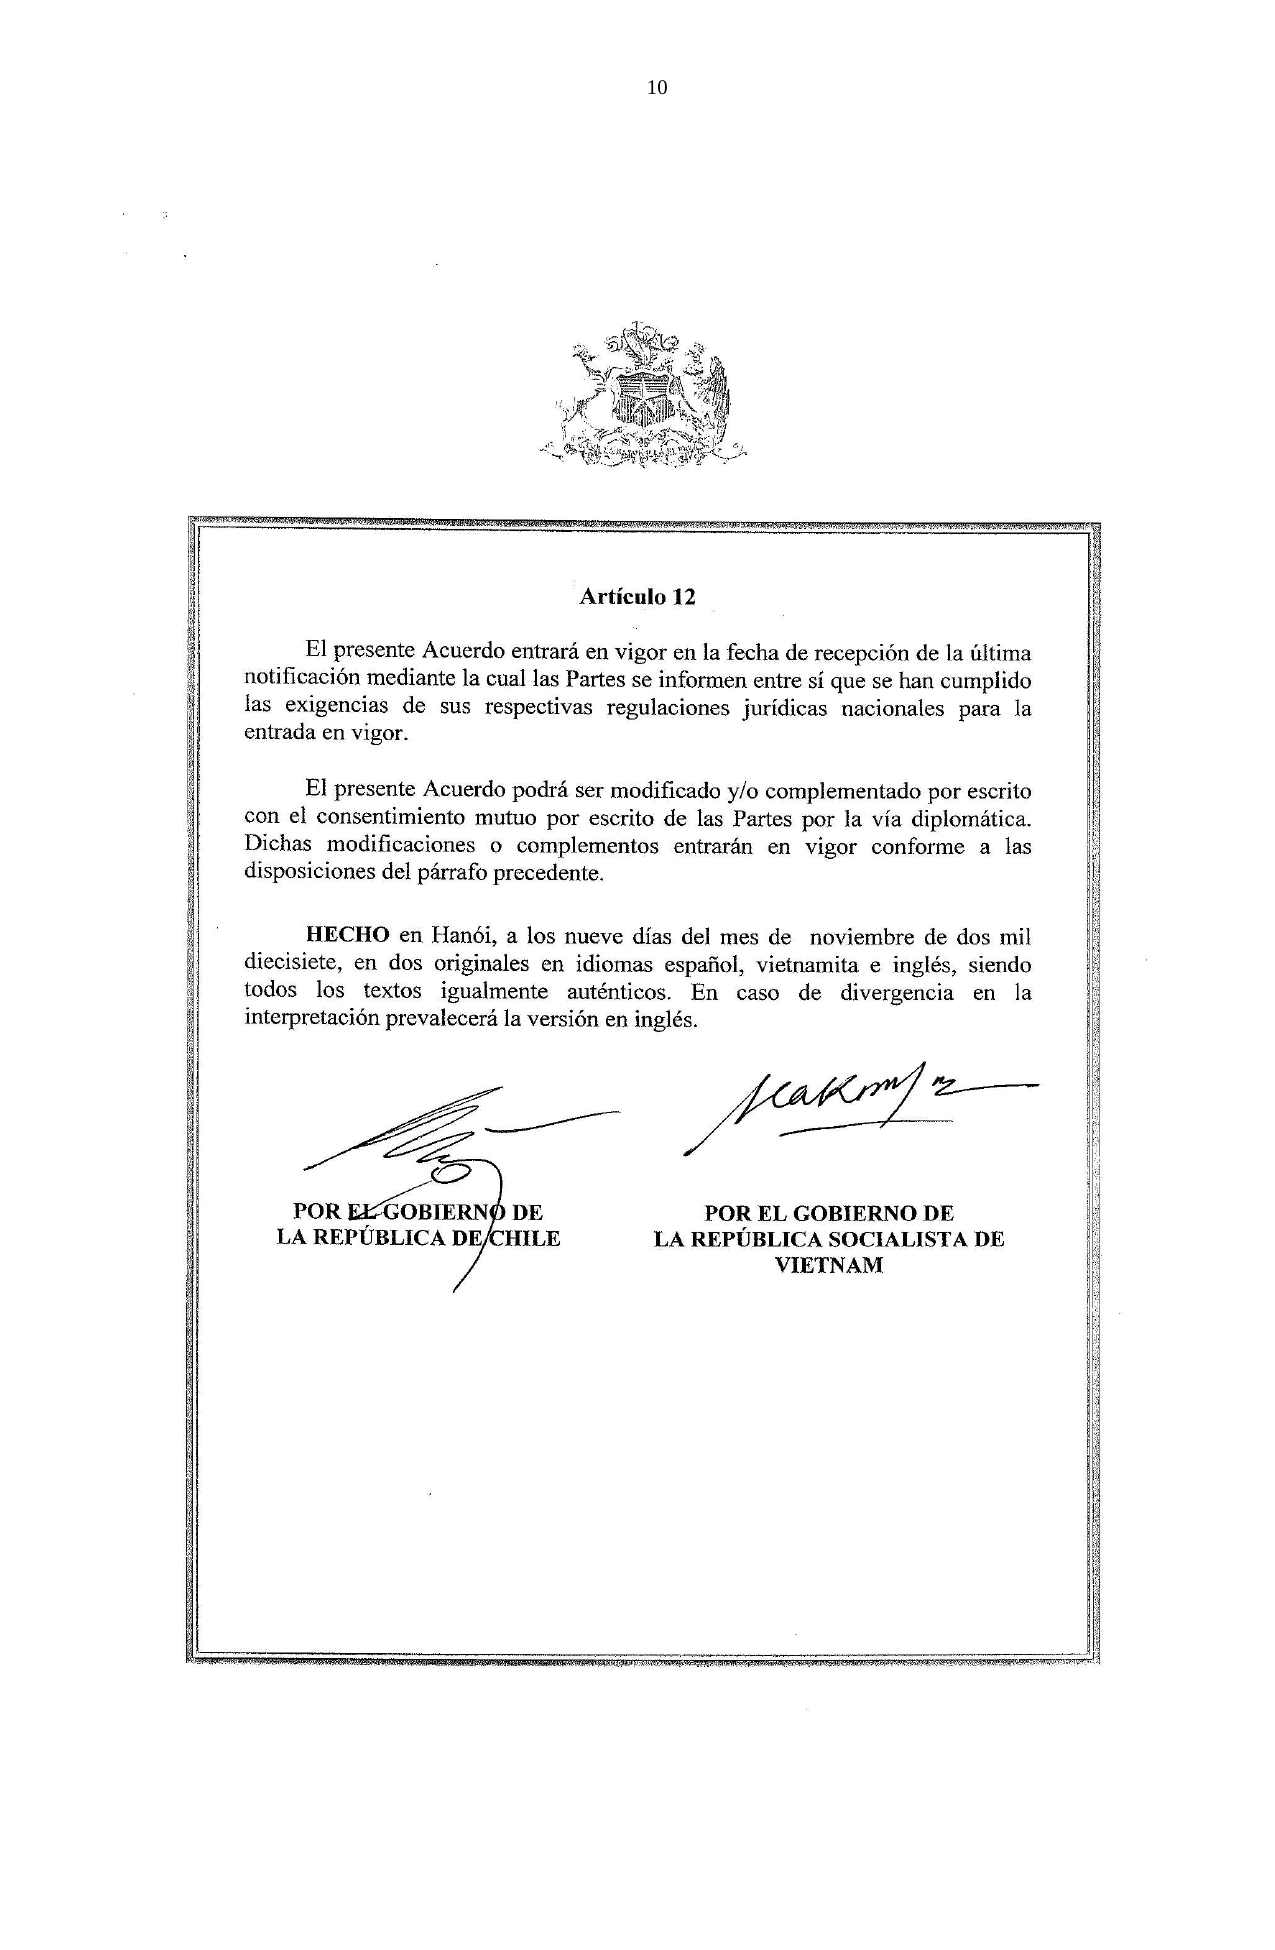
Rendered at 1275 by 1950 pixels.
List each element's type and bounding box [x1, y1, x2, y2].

picture [118, 192, 1174, 1729]
